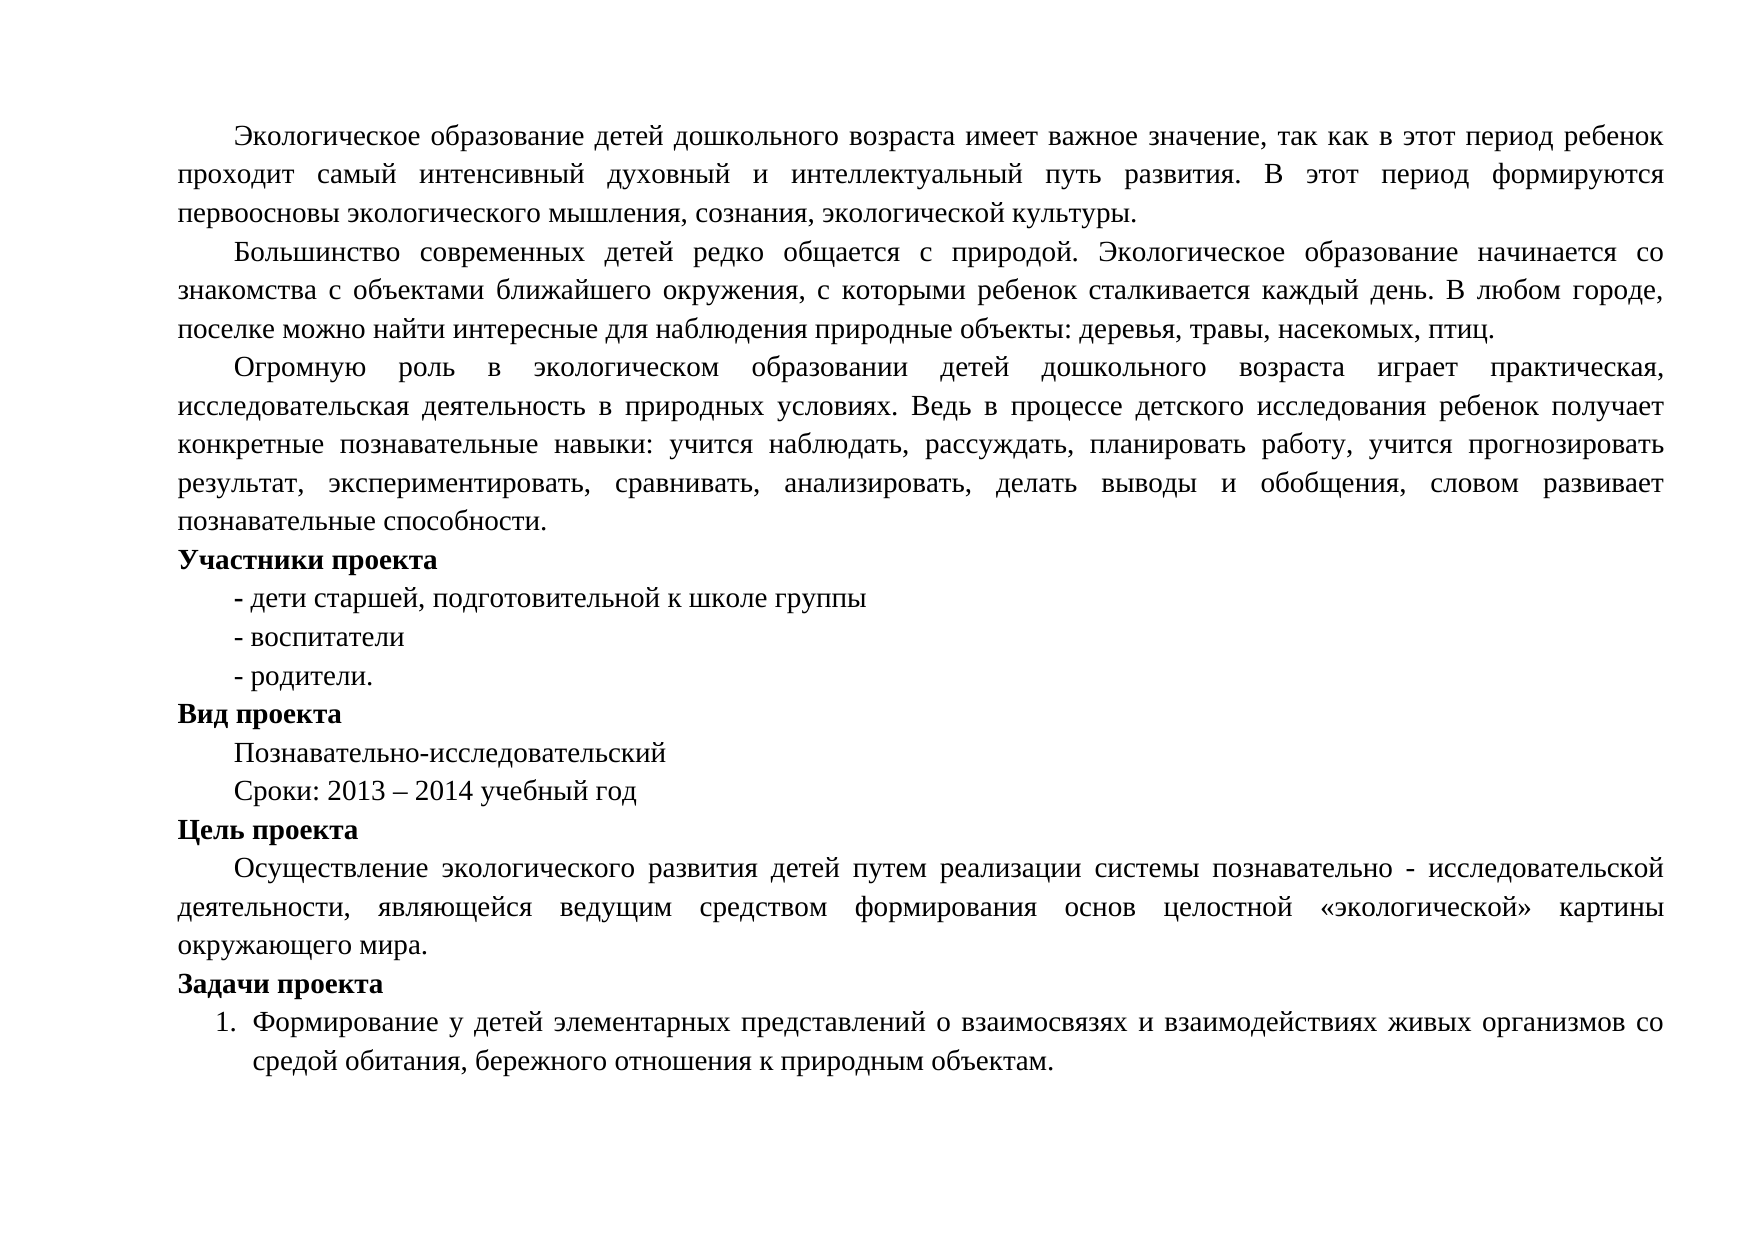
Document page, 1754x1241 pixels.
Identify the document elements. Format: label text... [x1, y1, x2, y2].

text - родители. [177, 658, 1665, 691]
text Задачи проекта [177, 966, 1665, 999]
list Формирование у детей элементарных представлений о взаимосвязях и взаимодействиях живых организмов со средой обитания, бережного отношения к природным объектам. [215, 1004, 1665, 1077]
text Цель проекта [177, 812, 1665, 845]
text Огромную роль в экологическом образовании детей дошкольного возраста играет практическая, исследовательская деятельность в природных условиях. Ведь в процессе детского исследования ребенок получает конкретные познавательные навыки: учится наблюдать, рассуждать, планировать работу, учится прогнозировать результат, экспериментировать, сравнивать, анализировать, делать выводы и обобщения, словом развивает познавательные способности. [177, 349, 1665, 537]
text Участники проекта [177, 542, 1665, 576]
text Сроки: 2013 – 2014 учебный год [177, 773, 1665, 807]
text Познавательно-исследовательский [177, 735, 1665, 768]
text Экологическое образование детей дошкольного возраста имеет важное значение, так как в этот период ребенок проходит самый интенсивный духовный и интеллектуальный путь развития. В этот период формируются первоосновы экологического мышления, сознания, экологической культуры. [177, 118, 1665, 229]
text Большинство современных детей редко общается с природой. Экологическое образование начинается со знакомства с объектами ближайшего окружения, с которыми ребенок сталкивается каждый день. В любом городе, поселке можно найти интересные для наблюдения природные объекты: деревья, травы, насекомых, птиц. [177, 234, 1665, 344]
text - воспитатели [177, 619, 1665, 653]
text Вид проекта [177, 696, 1665, 730]
text Осуществление экологического развития детей путем реализации системы познавательно - исследовательской деятельности, являющейся ведущим средством формирования основ целостной «экологической» картины окружающего мира. [177, 850, 1665, 961]
text - дети старшей, подготовительной к школе группы [177, 581, 1665, 614]
